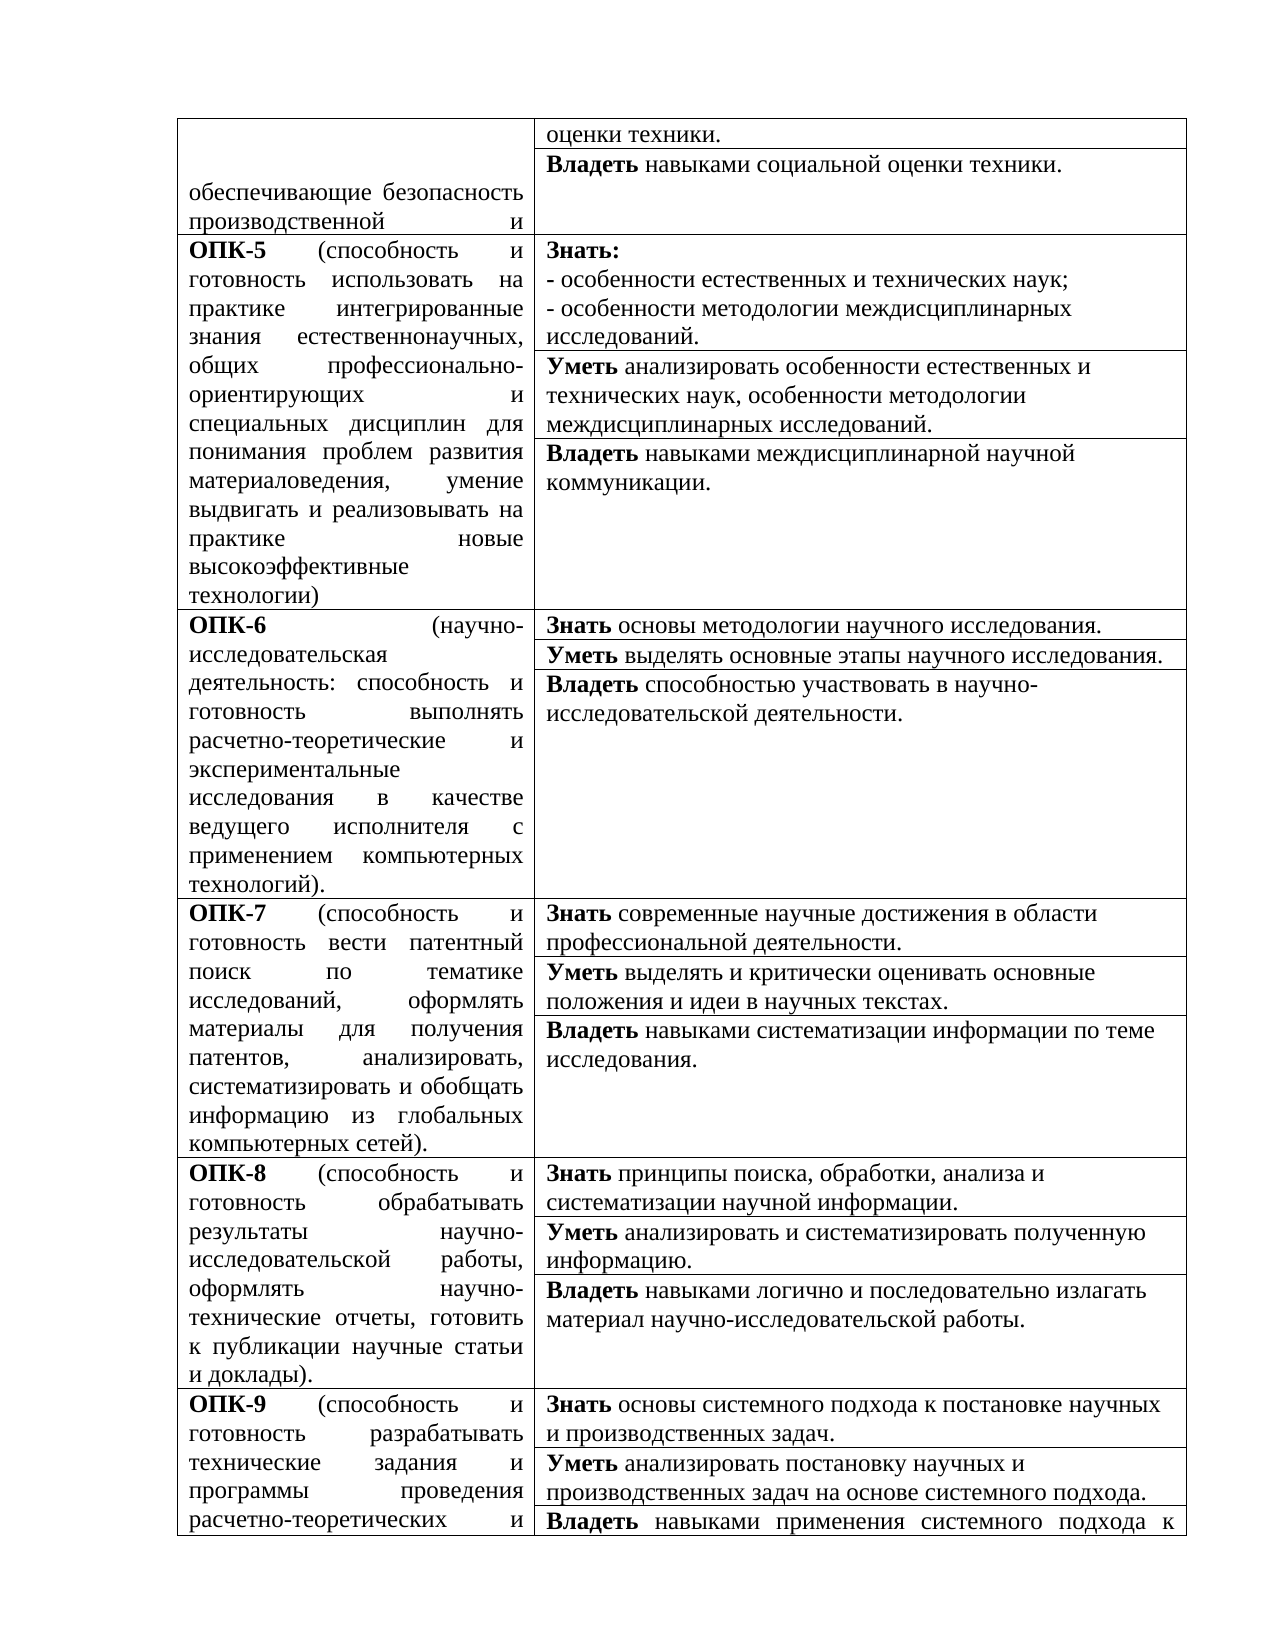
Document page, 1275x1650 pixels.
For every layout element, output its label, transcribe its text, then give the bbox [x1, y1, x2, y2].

table_cell Уметь анализировать особенности естественных и технических наук, особенности методологии междисциплинарных исследований. [535, 351, 1186, 437]
table_cell Знать: - особенности естественных и технических наук; - особенности методологии междисциплинарных исследований. [535, 235, 1186, 350]
table_cell Знать основы методологии научного исследования. [535, 610, 1186, 639]
table_cell ОПК-6 (научно-исследовательская деятельность: способность и готовность выполнять расчетно-теоретические и экспериментальные исследования в качестве ведущего исполнителя с применением компьютерных технологий). [178, 610, 534, 897]
table_cell ОПК-8 (способность и готовность обрабатывать результаты научно-исследовательской работы, оформлять научно-технические отчеты, готовить к публикации научные статьи и доклады). [178, 1158, 534, 1388]
table_cell Уметь анализировать и систематизировать полученную информацию. [535, 1217, 1186, 1274]
table_cell Владеть способностью участвовать в научно-исследовательской деятельности. [535, 670, 1186, 897]
table_cell ОПК-9 (способность и готовность разрабатывать технические задания и программы проведения расчетно-теоретических и экспериментальных работ). [178, 1389, 534, 1535]
table_cell Знать основы системного подхода к постановке научных и производственных задач. [535, 1389, 1186, 1447]
table_cell Владеть навыками систематизации информации по теме исследования. [535, 1016, 1186, 1157]
table_cell Уметь анализировать постановку научных и производственных задач на основе системного подхода. [535, 1448, 1186, 1505]
table_cell Владеть навыками логично и последовательно излагать материал научно-исследовательской работы. [535, 1275, 1186, 1388]
table_cell ОПК-5 (способность и готовность использовать на практике интегрированные знания естественнонаучных, общих профессионально-ориентирующих и специальных дисциплин для понимания проблем развития материаловедения, умение выдвигать и реализовывать на практике новые высокоэффективные технологии) [178, 235, 534, 609]
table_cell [535, 1506, 1186, 1535]
table_cell Знать современные научные достижения в области профессиональной деятельности. [535, 899, 1186, 956]
table_cell Знать принципы поиска, обработки, анализа и систематизации научной информации. [535, 1158, 1186, 1216]
table_cell Уметь выделять основные этапы научного исследования. [535, 640, 1186, 668]
table_cell Владеть навыками социальной оценки техники. [535, 149, 1186, 234]
table_cell Владеть навыками междисциплинарной научной коммуникации. [535, 439, 1186, 609]
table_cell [535, 119, 1186, 148]
table_cell Уметь выделять и критически оценивать основные положения и идеи в научных текстах. [535, 957, 1186, 1014]
table_cell ОПК-7 (способность и готовность вести патентный поиск по тематике исследований, оформлять материалы для получения патентов, анализировать, систематизировать и обобщать информацию из глобальных компьютерных сетей). [178, 899, 534, 1157]
